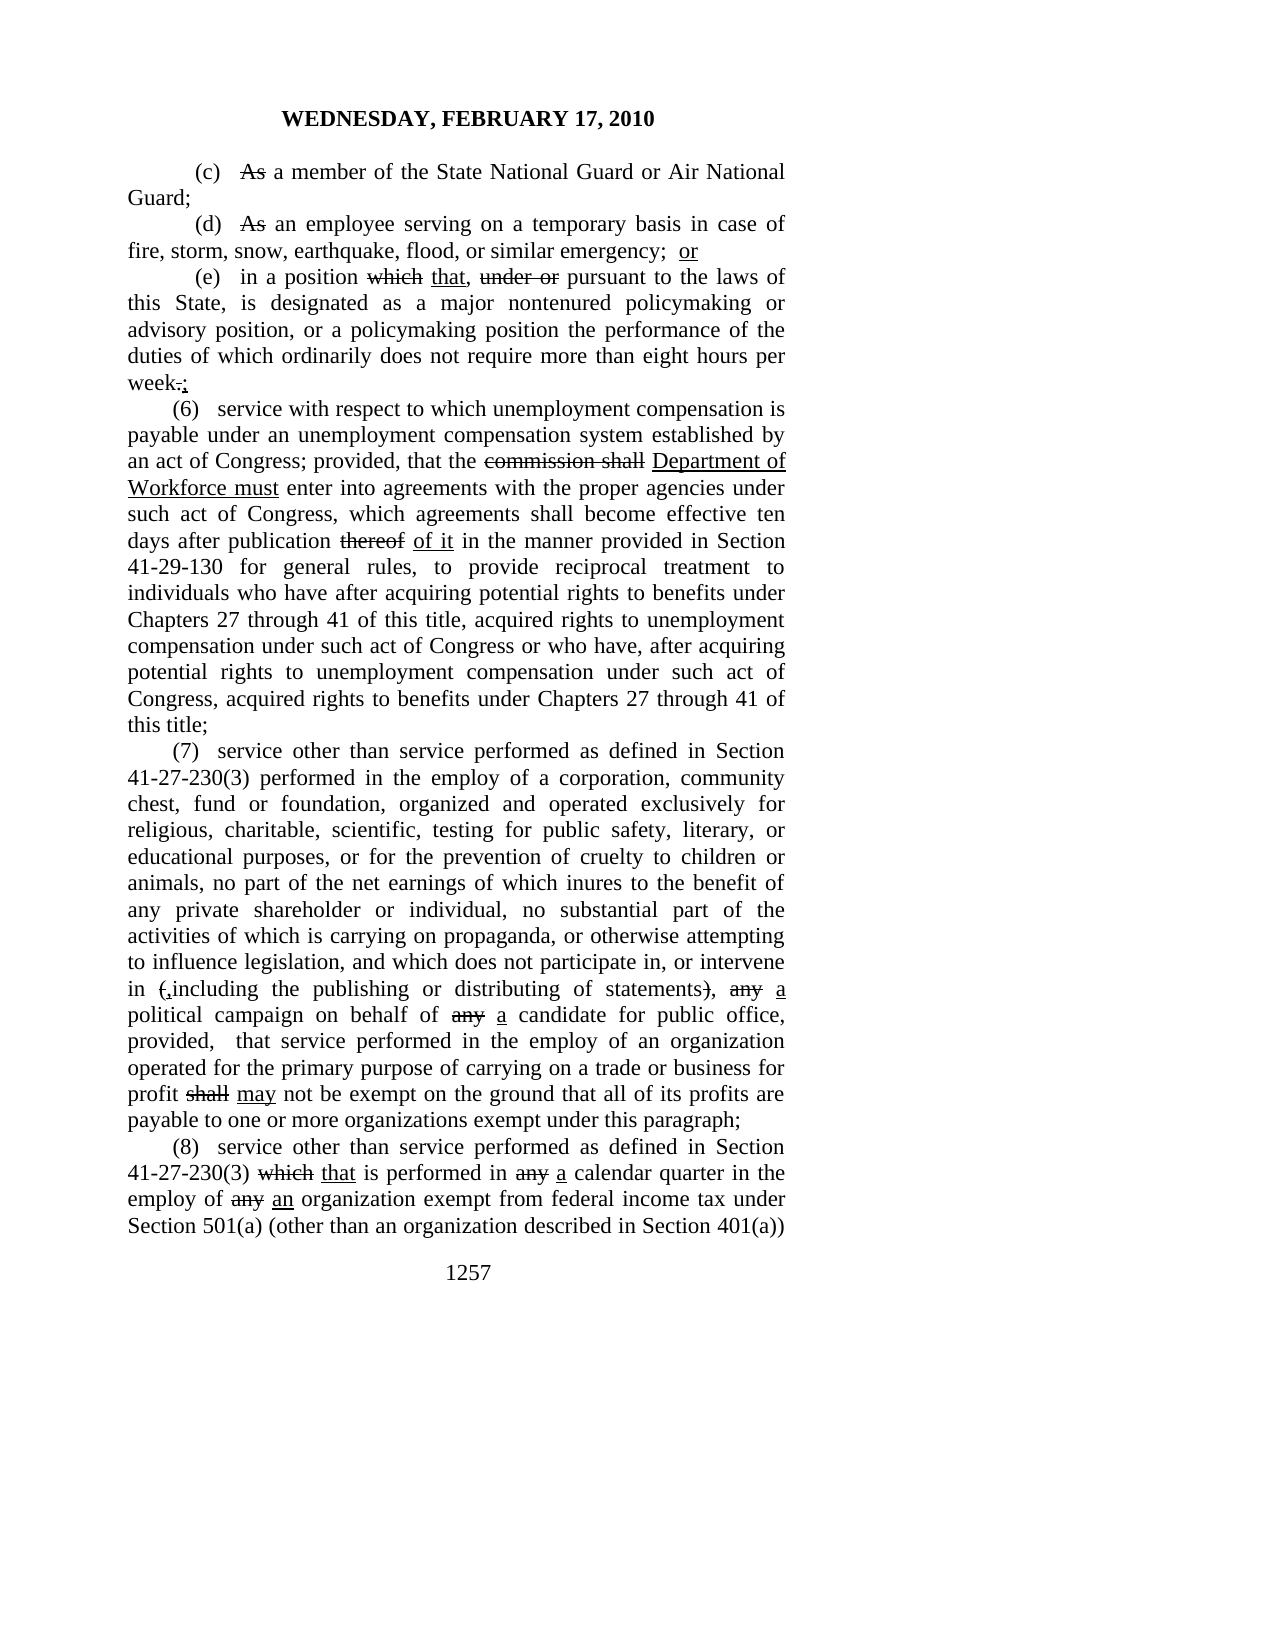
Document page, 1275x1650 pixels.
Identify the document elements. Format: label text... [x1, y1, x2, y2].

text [127, 1133, 786, 1238]
text (6) service with respect to which unemployment compensation is payable under an unemployment compensation system established by an act of Congress; provided, that the commission shall Department of Workforce must enter into agreements with the proper agencies under such act of Congress, which agreements shall become effective ten days after publication thereof of it in the manner provided in Section 41-29-130 for general rules, to provide reciprocal treatment to individuals who have after acquiring potential rights to benefits under Chapters 27 through 41 of this title, acquired rights to unemployment compensation under such act of Congress or who have, after acquiring potential rights to unemployment compensation under such act of Congress, acquired rights to benefits under Chapters 27 through 41 of this title; [127, 395, 786, 737]
text (c) As a member of the State National Guard or Air National Guard; [127, 158, 786, 210]
text (d) As an employee serving on a temporary basis in case of fire, storm, snow, earthquake, flood, or similar emergency; or [127, 210, 786, 263]
text (7) service other than service performed as defined in Section 41-27-230(3) performed in the employ of a corporation, community chest, fund or foundation, organized and operated exclusively for religious, charitable, scientific, testing for public safety, literary, or educational purposes, or for the prevention of cruelty to children or animals, no part of the net earnings of which inures to the benefit of any private shareholder or individual, no substantial part of the activities of which is carrying on propaganda, or otherwise attempting to influence legislation, and which does not participate in, or intervene in (,including the publishing or distributing of statements), any a political campaign on behalf of any a candidate for public office, provided, that service performed in the employ of an organization operated for the primary purpose of carrying on a trade or business for profit shall may not be exempt on the ground that all of its profits are payable to one or more organizations exempt under this paragraph; [127, 737, 786, 1133]
text (e) in a position which that, under or pursuant to the laws of this State, is designated as a major nontenured policymaking or advisory position, or a policymaking position the performance of the duties of which ordinarily does not require more than eight hours per week.; [127, 263, 786, 395]
